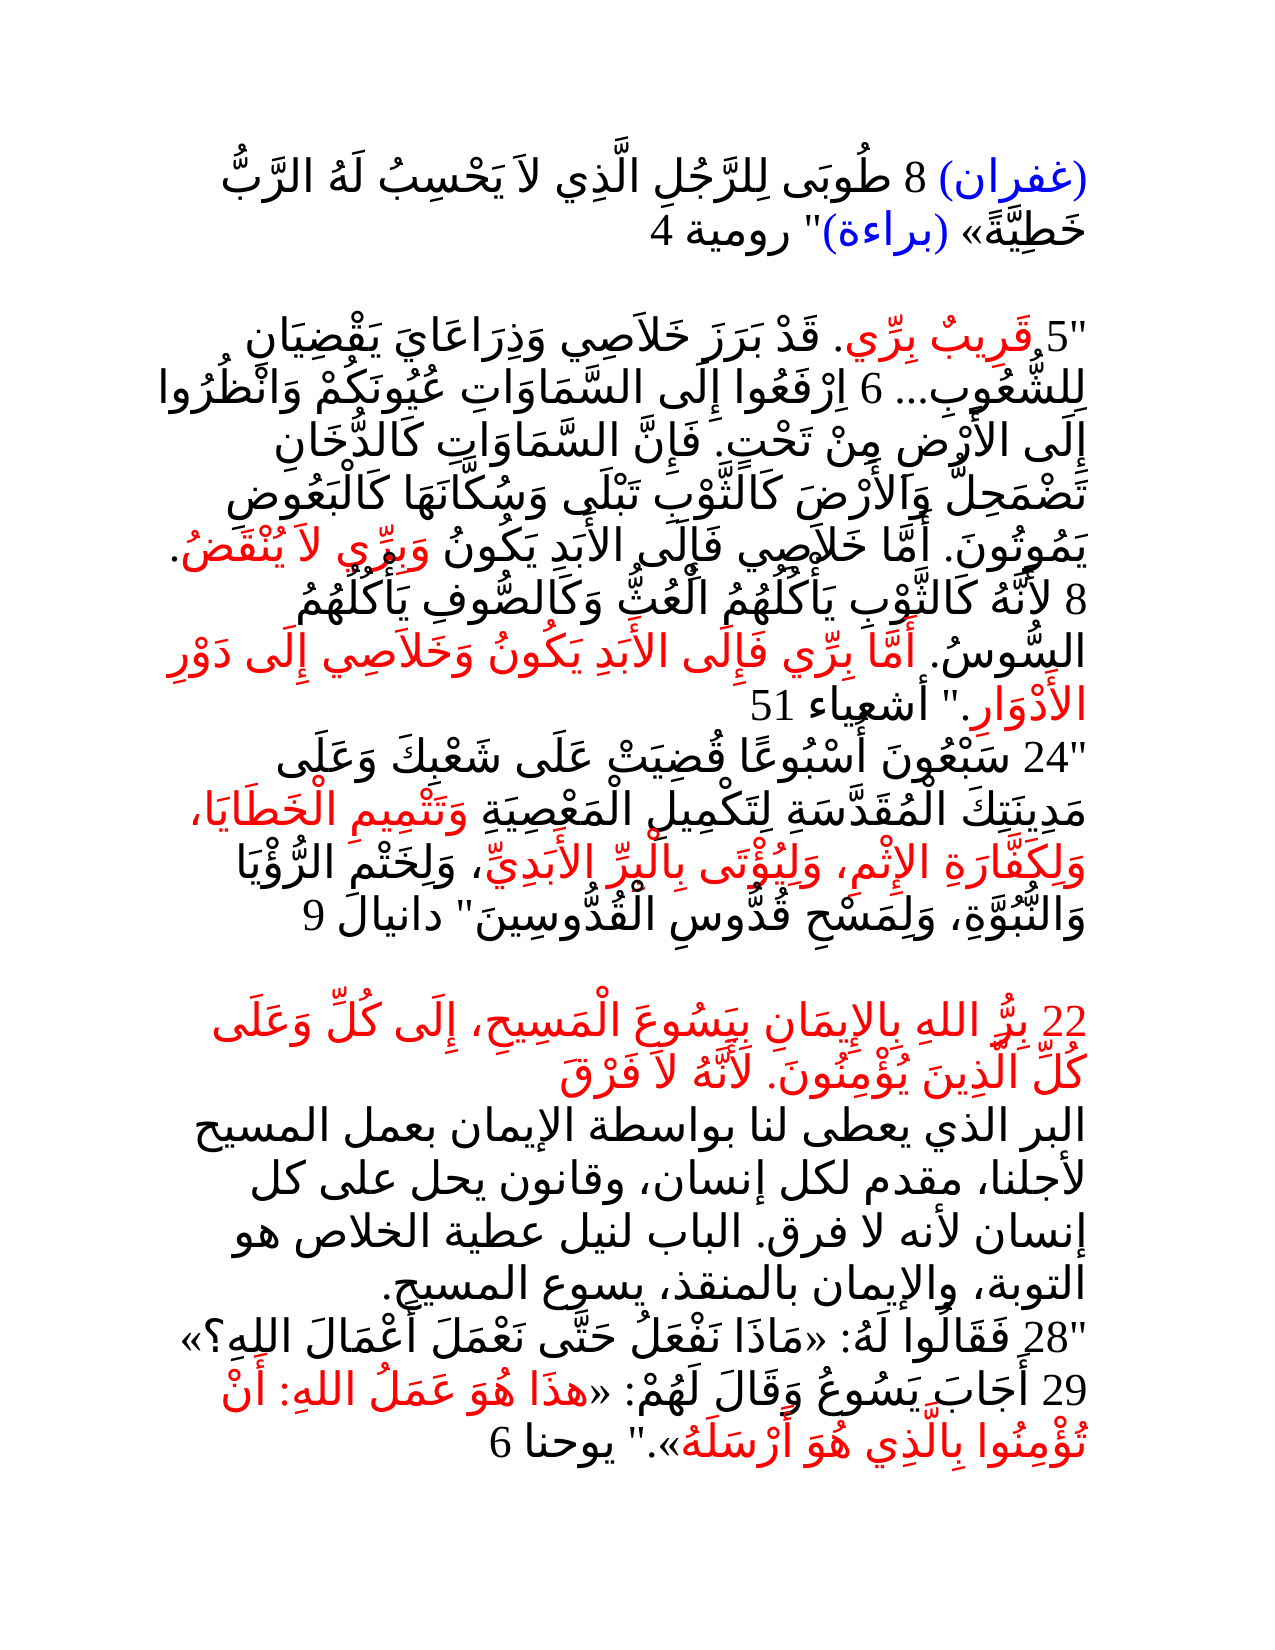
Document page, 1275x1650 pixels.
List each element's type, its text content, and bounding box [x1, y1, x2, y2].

text "5 قَرِيبٌ بِرِّي. قَدْ بَرَزَ خَلاَصِي وَذِرَاعَايَ يَقْضِيَانِ لِلشُّعُوبِ... 6 اِرْفَعُوا إِلَى السَّمَاوَاتِ عُيُونَكُمْ وَانْظُرُوا إِلَى الأَرْضِ مِنْ تَحْتٍ. فَإِنَّ السَّمَاوَاتِ كَالدُّخَانِ تَضْمَحِلُّ وَالأَرْضَ كَالثَّوْبِ تَبْلَى وَسُكَّانَهَا كَالْبَعُوضِ يَمُوتُونَ. أَمَّا خَلاَصِي فَإِلَى الأَبَدِ يَكُونُ وَبِرِّي لاَ يُنْقَضُ. 8 لأَنَّهُ كَالثَّوْبِ يَأْكُلُهُمُ الْعُثُّ وَكَالصُّوفِ يَأْكُلُهُمُ السُّوسُ. أَمَّا بِرِّي فَإِلَى الأَبَدِ يَكُونُ وَخَلاَصِي إِلَى دَوْرِ الأَدْوَارِ." أشعياء 51 [150, 308, 1087, 730]
text 22 بِرُّ اللهِ بِالإِيمَانِ بِيَسُوعَ الْمَسِيحِ، إِلَى كُلِّ وَعَلَى كُلِّ الَّذِينَ يُؤْمِنُونَ. لأَنَّهُ لاَ فَرْقَ البر الذي يعطى لنا بواسطة الإيمان بعمل المسيح لأجلنا، مقدم لكل إنسان، وقانون يحل على كل إنسان لأنه لا فرق. الباب لنيل عطية الخلاص هو التوبة، والإيمان بالمنقذ، يسوع المسيح. "28 فَقَالُوا لَهُ: «مَاذَا نَفْعَلُ حَتَّى نَعْمَلَ أَعْمَالَ اللهِ؟» 29 أَجَابَ يَسُوعُ وَقَالَ لَهُمْ: «هذَا هُوَ عَمَلُ اللهِ: أَنْ تُؤْمِنُوا بِالَّذِي هُوَ أَرْسَلَهُ»." يوحنا 6 [150, 993, 1087, 1468]
text "24 سَبْعُونَ أُسْبُوعًا قُضِيَتْ عَلَى شَعْبِكَ وَعَلَى مَدِينَتِكَ الْمُقَدَّسَةِ لِتَكْمِيلِ الْمَعْصِيَةِ وَتَتْمِيمِ الْخَطَايَا، وَلِكَفَّارَةِ الإِثْمِ، وَلِيُؤْتَى بِالْبِرِّ الأَبَدِيِّ، وَلِخَتْمِ الرُّؤْيَا وَالنُّبُوَّةِ، وَلِمَسْحِ قُدُّوسِ الْقُدُّوسِينَ" دانيال 9 [150, 730, 1087, 941]
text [150, 150, 1087, 255]
